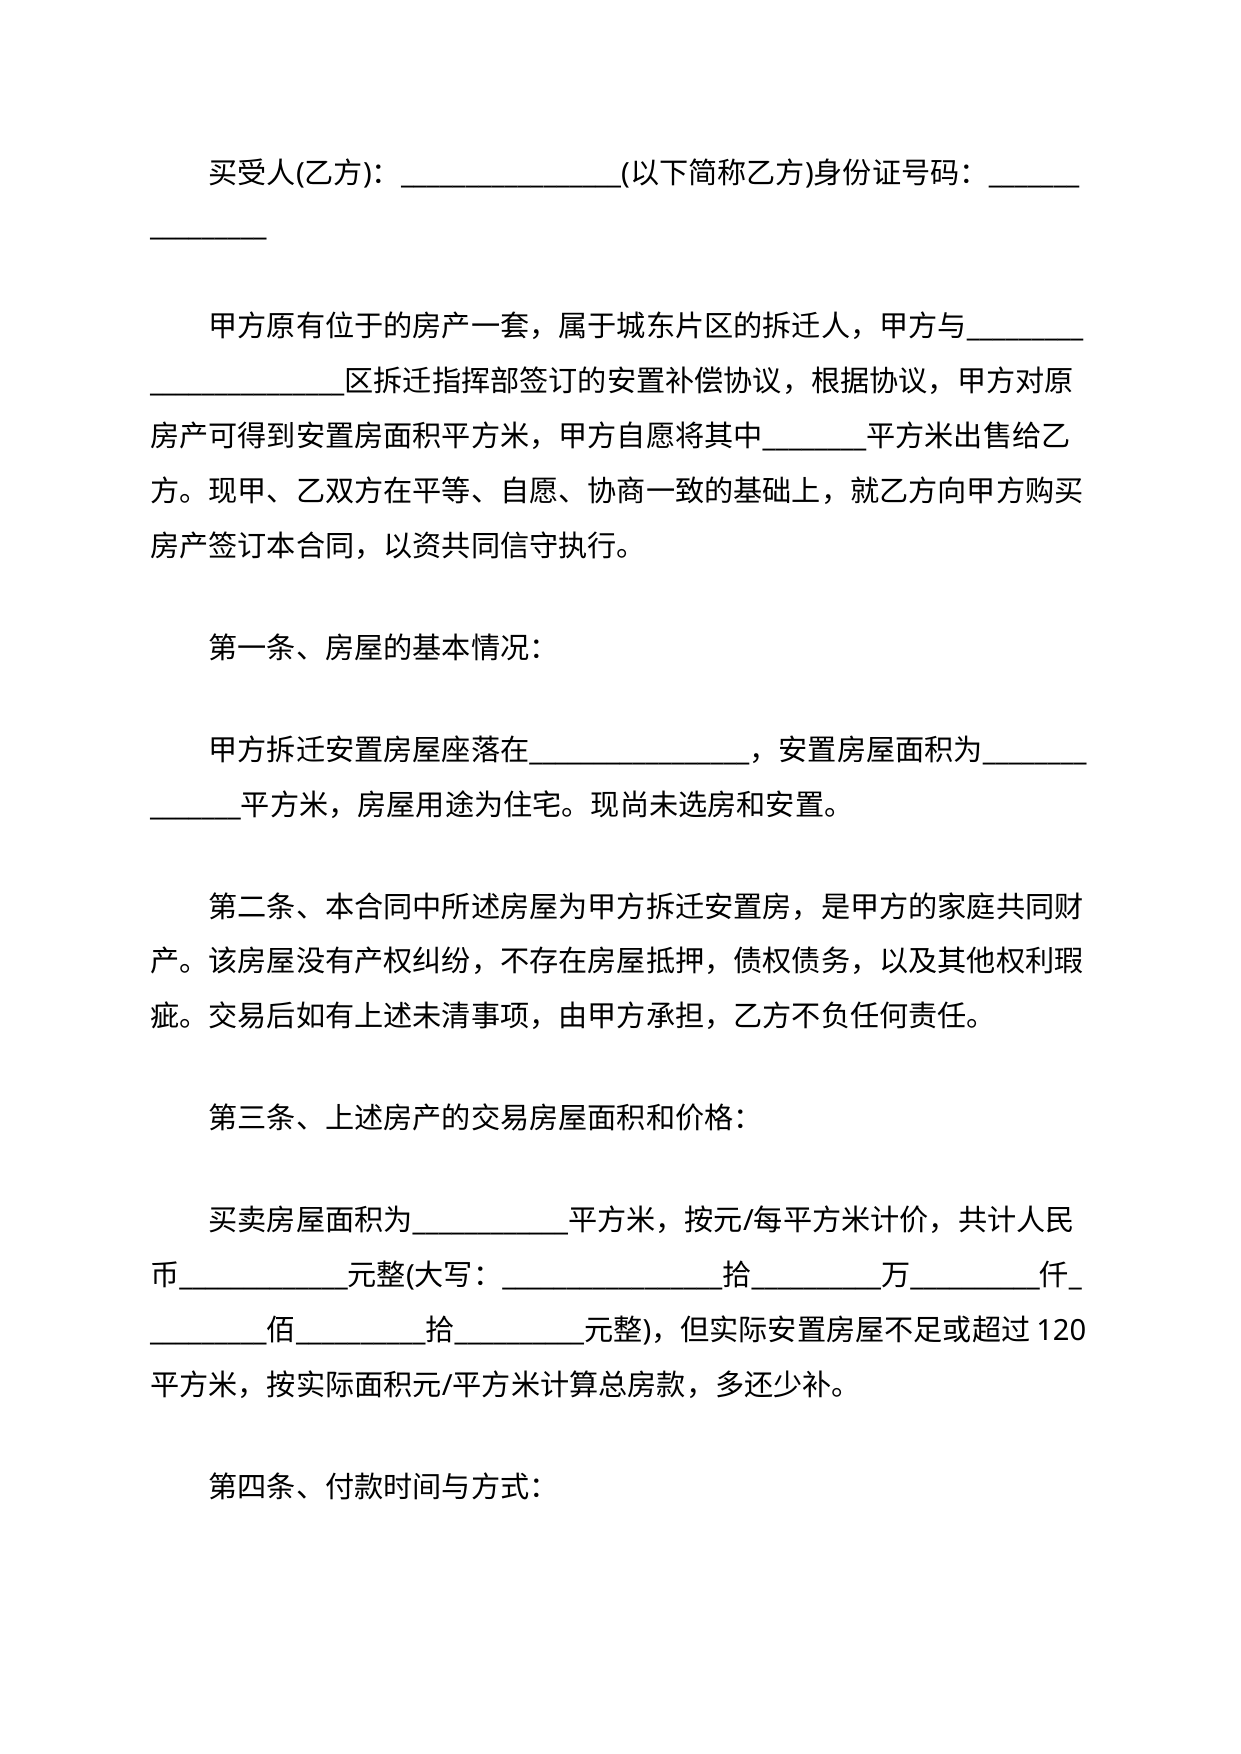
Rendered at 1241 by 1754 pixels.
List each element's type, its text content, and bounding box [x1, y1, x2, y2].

text 第四条、付款时间与方式： [150, 1463, 1090, 1506]
text 甲方拆迁安置房屋座落在_________________，安置房屋面积为_______________平方米，房屋用途为住宅。现尚未选房和安置。 [150, 726, 1090, 823]
text 第二条、本合同中所述房屋为甲方拆迁安置房，是甲方的家庭共同财产。该房屋没有产权纠纷，不存在房屋抵押，债权债务，以及其他权利瑕疵。交易后如有上述未清事项，由甲方承担，乙方不负任何责任。 [150, 883, 1090, 1035]
text 甲方原有位于的房产一套，属于城东片区的拆迁人，甲方与________________________区拆迁指挥部签订的安置补偿协议，根据协议，甲方对原房产可得到安置房面积平方米，甲方自愿将其中________平方米出售给乙方。现甲、乙双方在平等、自愿、协商一致的基础上，就乙方向甲方购买房产签订本合同，以资共同信守执行。 [150, 303, 1090, 565]
text 买受人(乙方)：_________________(以下简称乙方)身份证号码：________________ [150, 150, 1090, 244]
text 第一条、房屋的基本情况： [150, 624, 1090, 667]
text 买卖房屋面积为____________平方米，按元/每平方米计价，共计人民币_____________元整(大写：_________________拾__________万__________仟__________佰__________拾__________元整)，但实际安置房屋不足或超过120平方米，按实际面积元/平方米计算总房款，多还少补。 [150, 1196, 1090, 1404]
text 第三条、上述房产的交易房屋面积和价格： [150, 1095, 1090, 1137]
